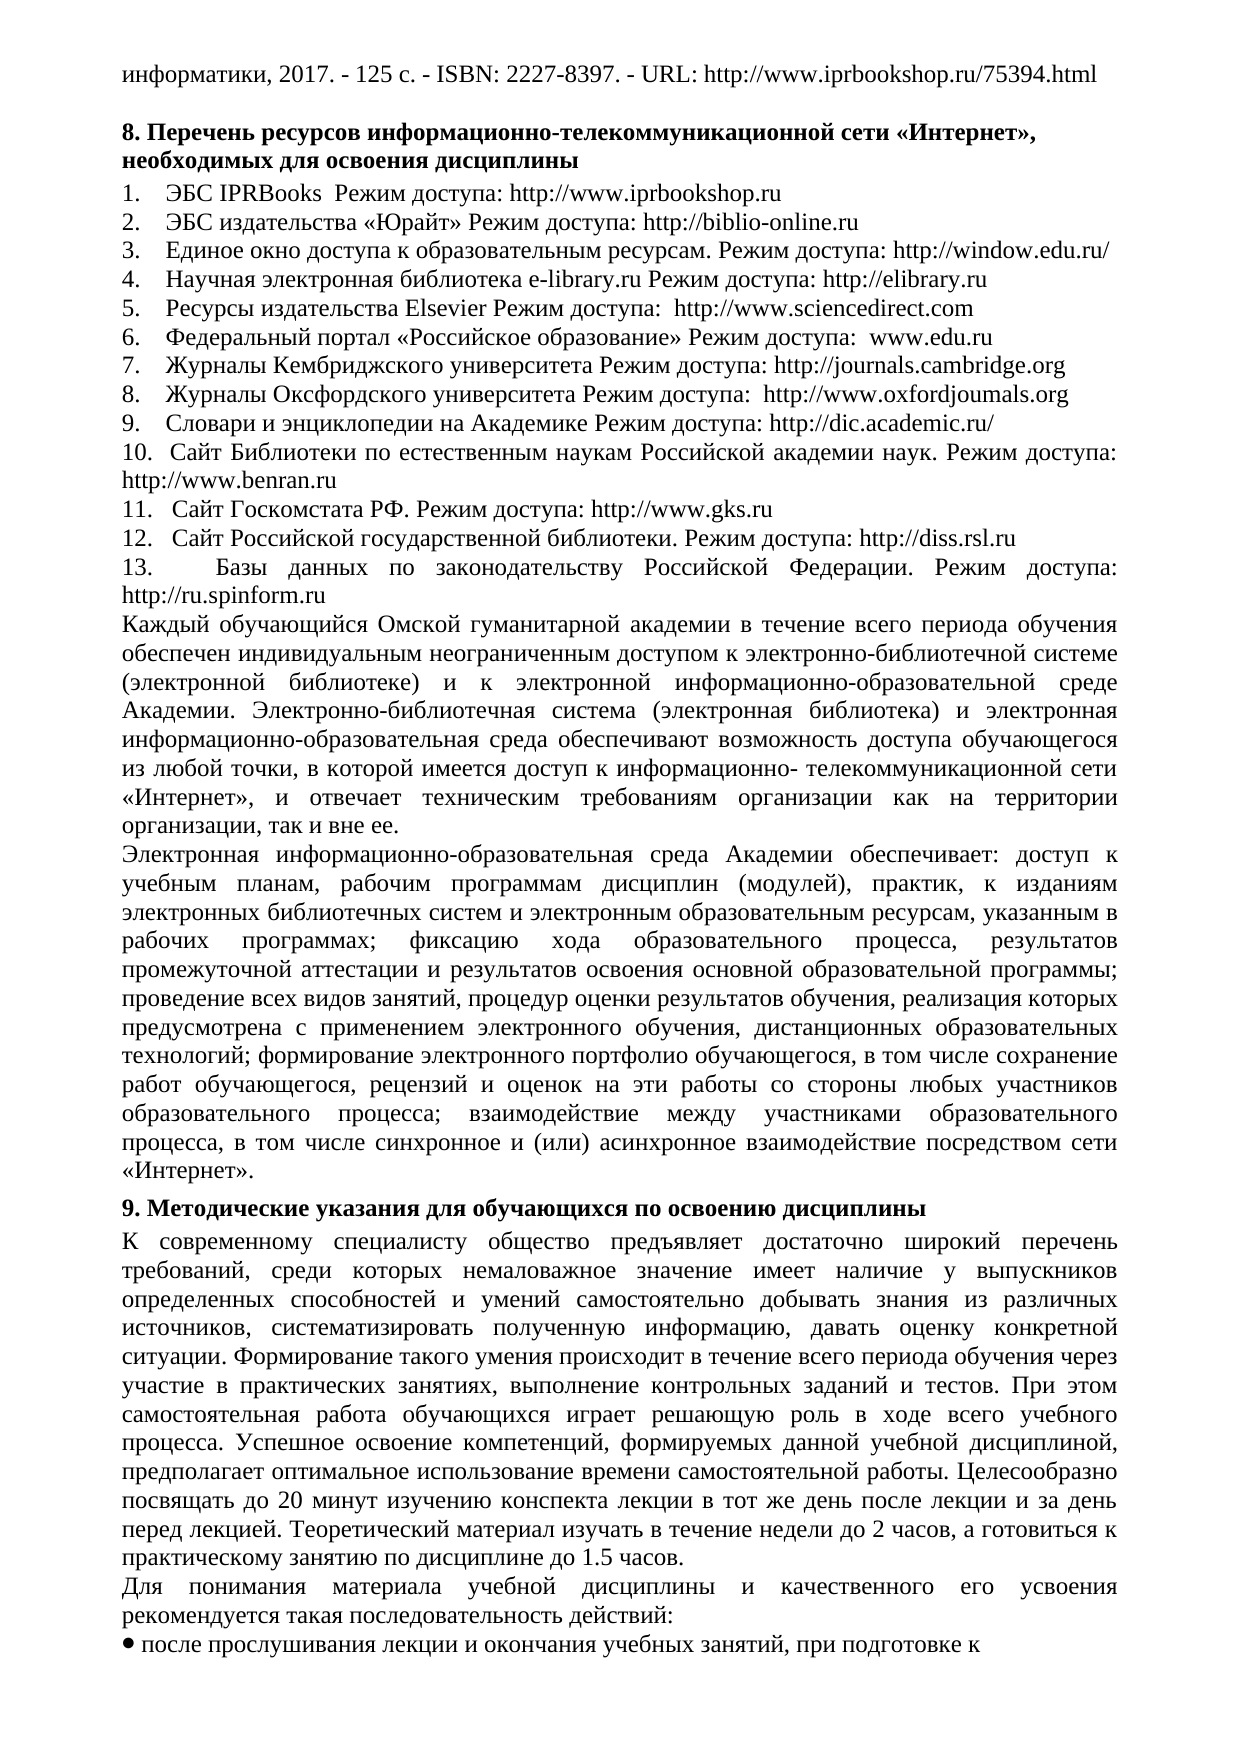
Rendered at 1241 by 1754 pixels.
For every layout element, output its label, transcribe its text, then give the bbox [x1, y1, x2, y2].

table_header информатики, 2017. - 125 с. - ISBN: 2227-8397. - URL: http://www.iprbookshop.ru/75394.html [118, 59, 1122, 117]
table_cell 1. ЭБС IPRBooks Режим доступа: http://www.iprbookshop.ru 2. ЭБС издательства «Юрайт» Режим доступа: http://biblio-online.ru 3. Единое окно доступа к образовательным ресурсам. Режим доступа: http://window.edu.ru/ 4. Научная электронная библиотека e-library.ru Режим доступа: http://elibrary.ru 5. Ресурсы издательства Elsevier Режим доступа: http://www.sciencedirect.com 6. Федеральный портал «Российское образование» Режим доступа: www.edu.ru 7. Журналы Кембриджского университета Режим доступа: http://journals.cambridge.org 8. Журналы Оксфордского университета Режим доступа: http://www.oxfordjoumals.org 9. Словари и энциклопедии на Академике Режим доступа: http://dic.academic.ru/ 10. Сайт Библиотеки по естественным наукам Российской академии наук. Режим доступа: http://www.benran.ru 11. Сайт Госкомстата РФ. Режим доступа: http://www.gks.ru 12. Сайт Российской государственной библиотеки. Режим доступа: http://diss.rsl.ru 13. Базы данных по законодательству Российской Федерации. Режим доступа: http://ru.spinform.ru Каждый обучающийся Омской гуманитарной академии в течение всего периода обучения обеспечен индивидуальным неограниченным доступом к электронно-библиотечной системе (электронной библиотеке) и к электронной информационно-образовательной среде Академии. Электронно-библиотечная система (электронная библиотека) и электронная информационно-образовательная среда обеспечивают возможность доступа обучающегося из любой точки, в которой имеется доступ к информационно- телекоммуникационной сети «Интернет», и отвечает техническим требованиям организации как на территории организации, так и вне ее. Электронная информационно-образовательная среда Академии обеспечивает: доступ к учебным планам, рабочим программам дисциплин (модулей), практик, к изданиям электронных библиотечных систем и электронным образовательным ресурсам, указанным в рабочих программах; фиксацию хода образовательного процесса, результатов промежуточной аттестации и результатов освоения основной образовательной программы; проведение всех видов занятий, процедур оценки результатов обучения, реализация которых предусмотрена с применением электронного обучения, дистанционных образовательных технологий; формирование электронного портфолио обучающегося, в том числе сохранение работ обучающегося, рецензий и оценок на эти работы со стороны любых участников образовательного процесса; взаимодействие между участниками образовательного процесса, в том числе синхронное и (или) асинхронное взаимодействие посредством сети «Интернет». [118, 178, 1122, 1193]
table_cell 9. Методические указания для обучающихся по освоению дисциплины [118, 1194, 1122, 1226]
table_cell К современному специалисту общество предъявляет достаточно широкий перечень требований, среди которых немаловажное значение имеет наличие у выпускников определенных способностей и умений самостоятельно добывать знания из различных источников, систематизировать полученную информацию, давать оценку конкретной ситуации. Формирование такого умения происходит в течение всего периода обучения через участие в практических занятиях, выполнение контрольных заданий и тестов. При этом самостоятельная работа обучающихся играет решающую роль в ходе всего учебного процесса. Успешное освоение компетенций, формируемых данной учебной дисциплиной, предполагает оптимальное использование времени самостоятельной работы. Целесообразно посвящать до 20 минут изучению конспекта лекции в тот же день после лекции и за день перед лекцией. Теоретический материал изучать в течение недели до 2 часов, а готовиться к практическому занятию по дисциплине до 1.5 часов. Для понимания материала учебной дисциплины и качественного его усвоения рекомендуется такая последовательность действий: ⦁ после прослушивания лекции и окончания учебных занятий, при подготовке к [118, 1226, 1122, 1662]
table_cell 8. Перечень ресурсов информационно-телекоммуникационной сети «Интернет», необходимых для освоения дисциплины [118, 117, 1122, 178]
